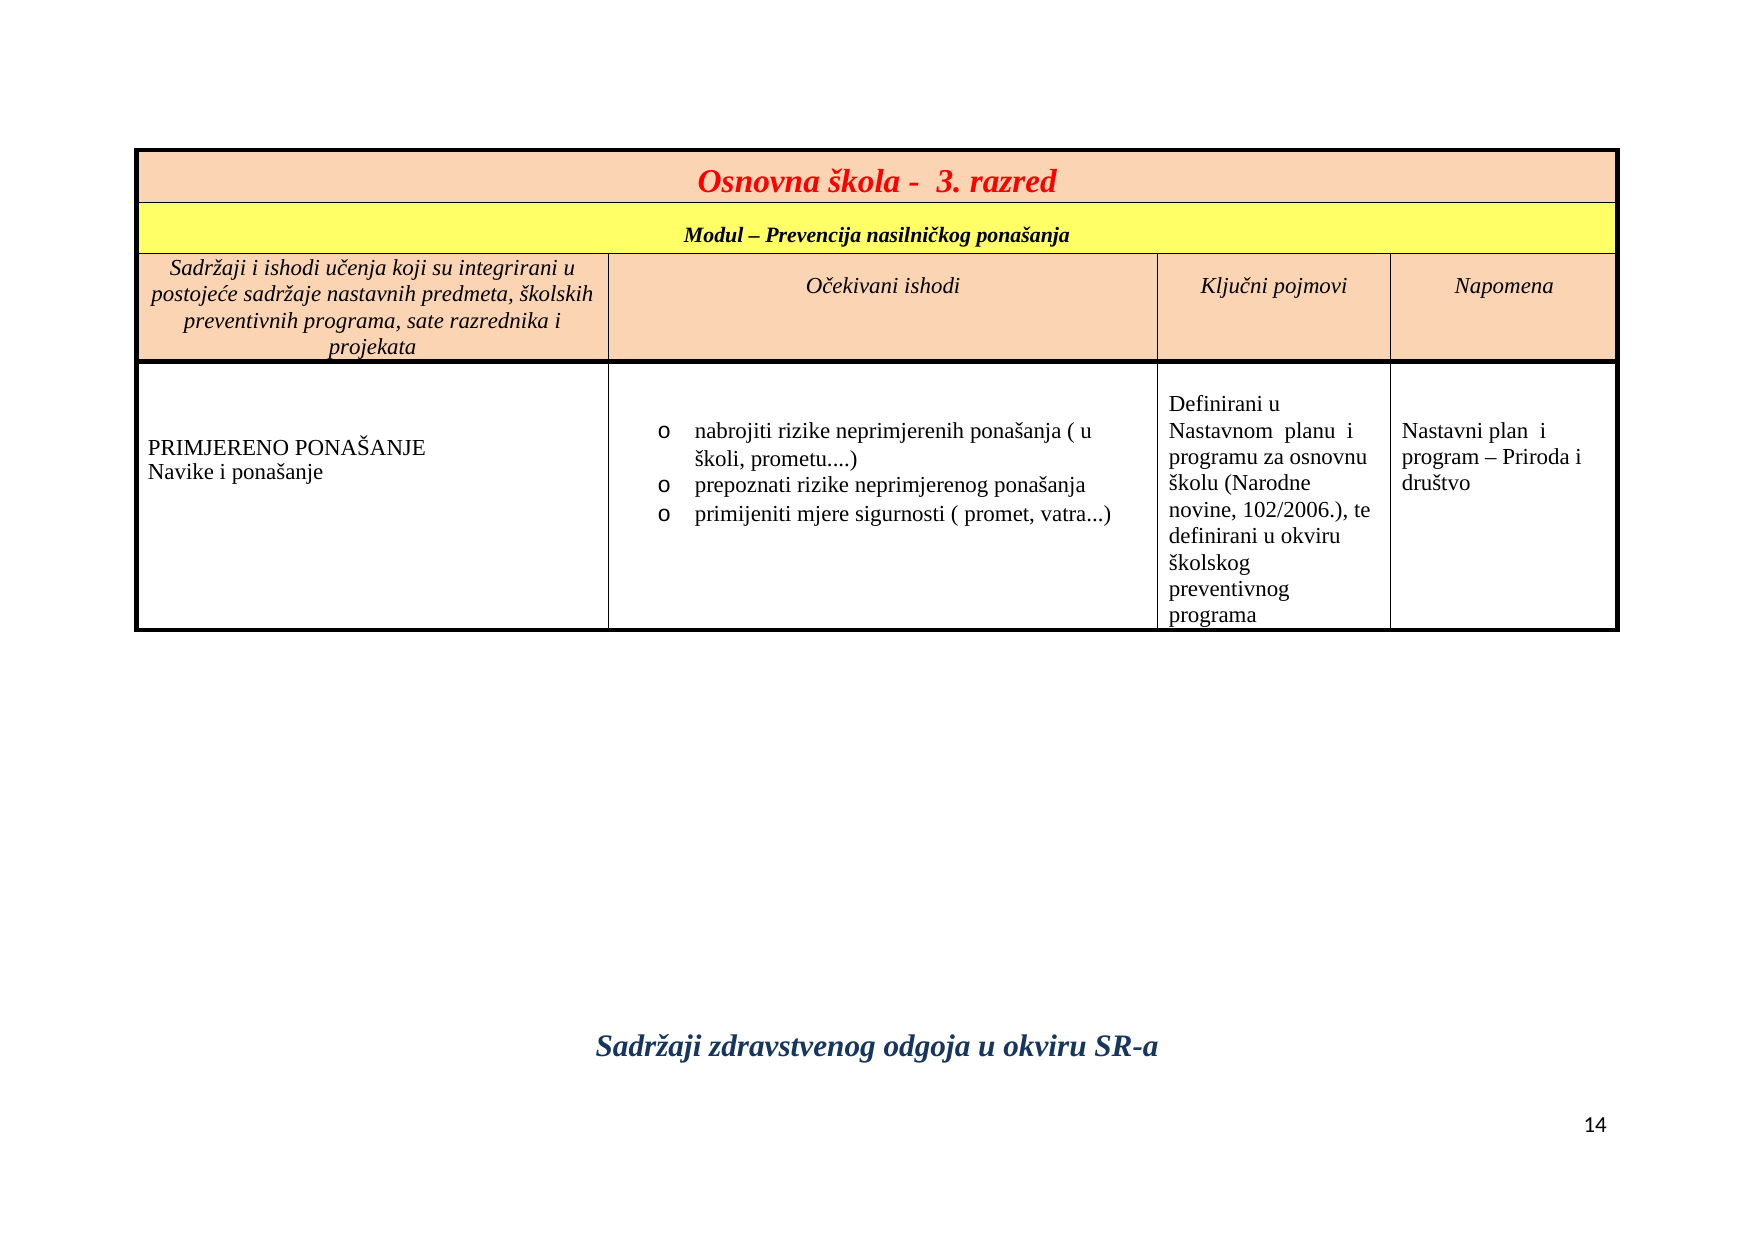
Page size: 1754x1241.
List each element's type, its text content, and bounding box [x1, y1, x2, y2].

table_cell Očekivani ishodi [609, 254, 1157, 359]
table_cell Sadržaji i ishodi učenja koji su integrirani u postojeće sadržaje nastavnih predmeta, školskih preventivnih programa, sate razrednika i projekata [139, 254, 608, 359]
table_cell Ključni pojmovi [1158, 254, 1390, 359]
table_cell Definirani u Nastavnom planu i programu za osnovnu školu (Narodne novine, 102/2006.), te definirani u okviru školskog preventivnog programa [1158, 364, 1390, 628]
text Sadržaji zdravstvenog odgoja u okviru SR-a [148, 1028, 1606, 1063]
table_cell Nastavni plan i program – Priroda i društvo [1391, 364, 1615, 628]
table_cell PRIMJERENO PONAŠANJE Navike i ponašanje [139, 364, 608, 628]
table_cell nabrojiti rizike neprimjerenih ponašanja ( u školi, prometu....) prepoznati rizike neprimjerenog ponašanja primijeniti mjere sigurnosti ( promet, vatra...) [609, 364, 1157, 628]
table_header Osnovna škola - 3. razred [139, 152, 1615, 202]
table_cell Modul – Prevencija nasilničkog ponašanja [139, 203, 1615, 253]
table_cell Napomena [1391, 254, 1615, 359]
